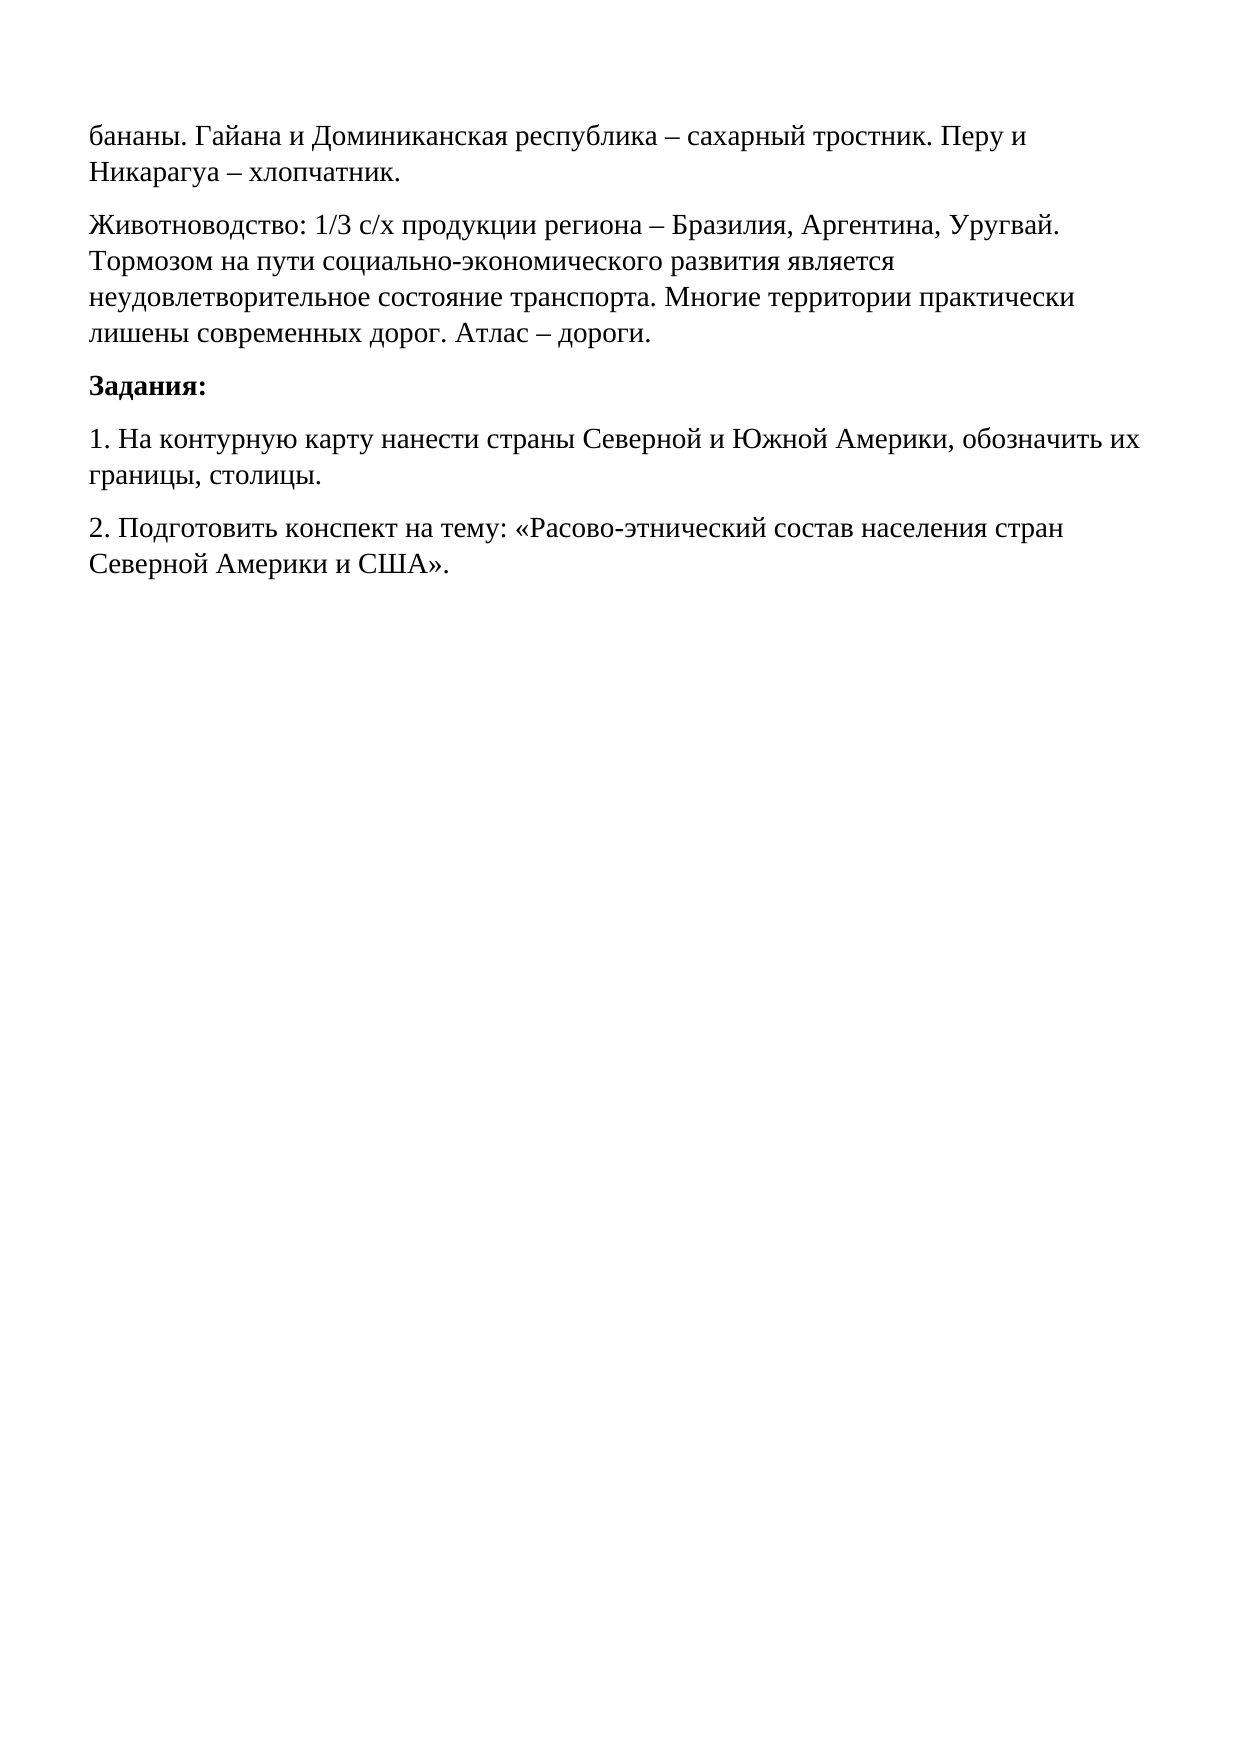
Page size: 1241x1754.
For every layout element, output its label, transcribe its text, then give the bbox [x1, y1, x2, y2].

text Задания: [89, 368, 1152, 402]
text 1. На контурную карту нанести страны Северной и Южной Америки, обозначить их границы, столицы. [89, 421, 1152, 491]
text 2. Подготовить конспект на тему: «Расово-этнический состав населения стран Северной Америки и США». [89, 510, 1152, 580]
text Животноводство: 1/3 с/х продукции региона – Бразилия, Аргентина, Уругвай. Тормозом на пути социально-экономического развития является неудовлетворительное состояние транспорта. Многие территории практически лишены современных дорог. Атлас – дороги. [89, 207, 1152, 349]
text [89, 118, 1152, 188]
